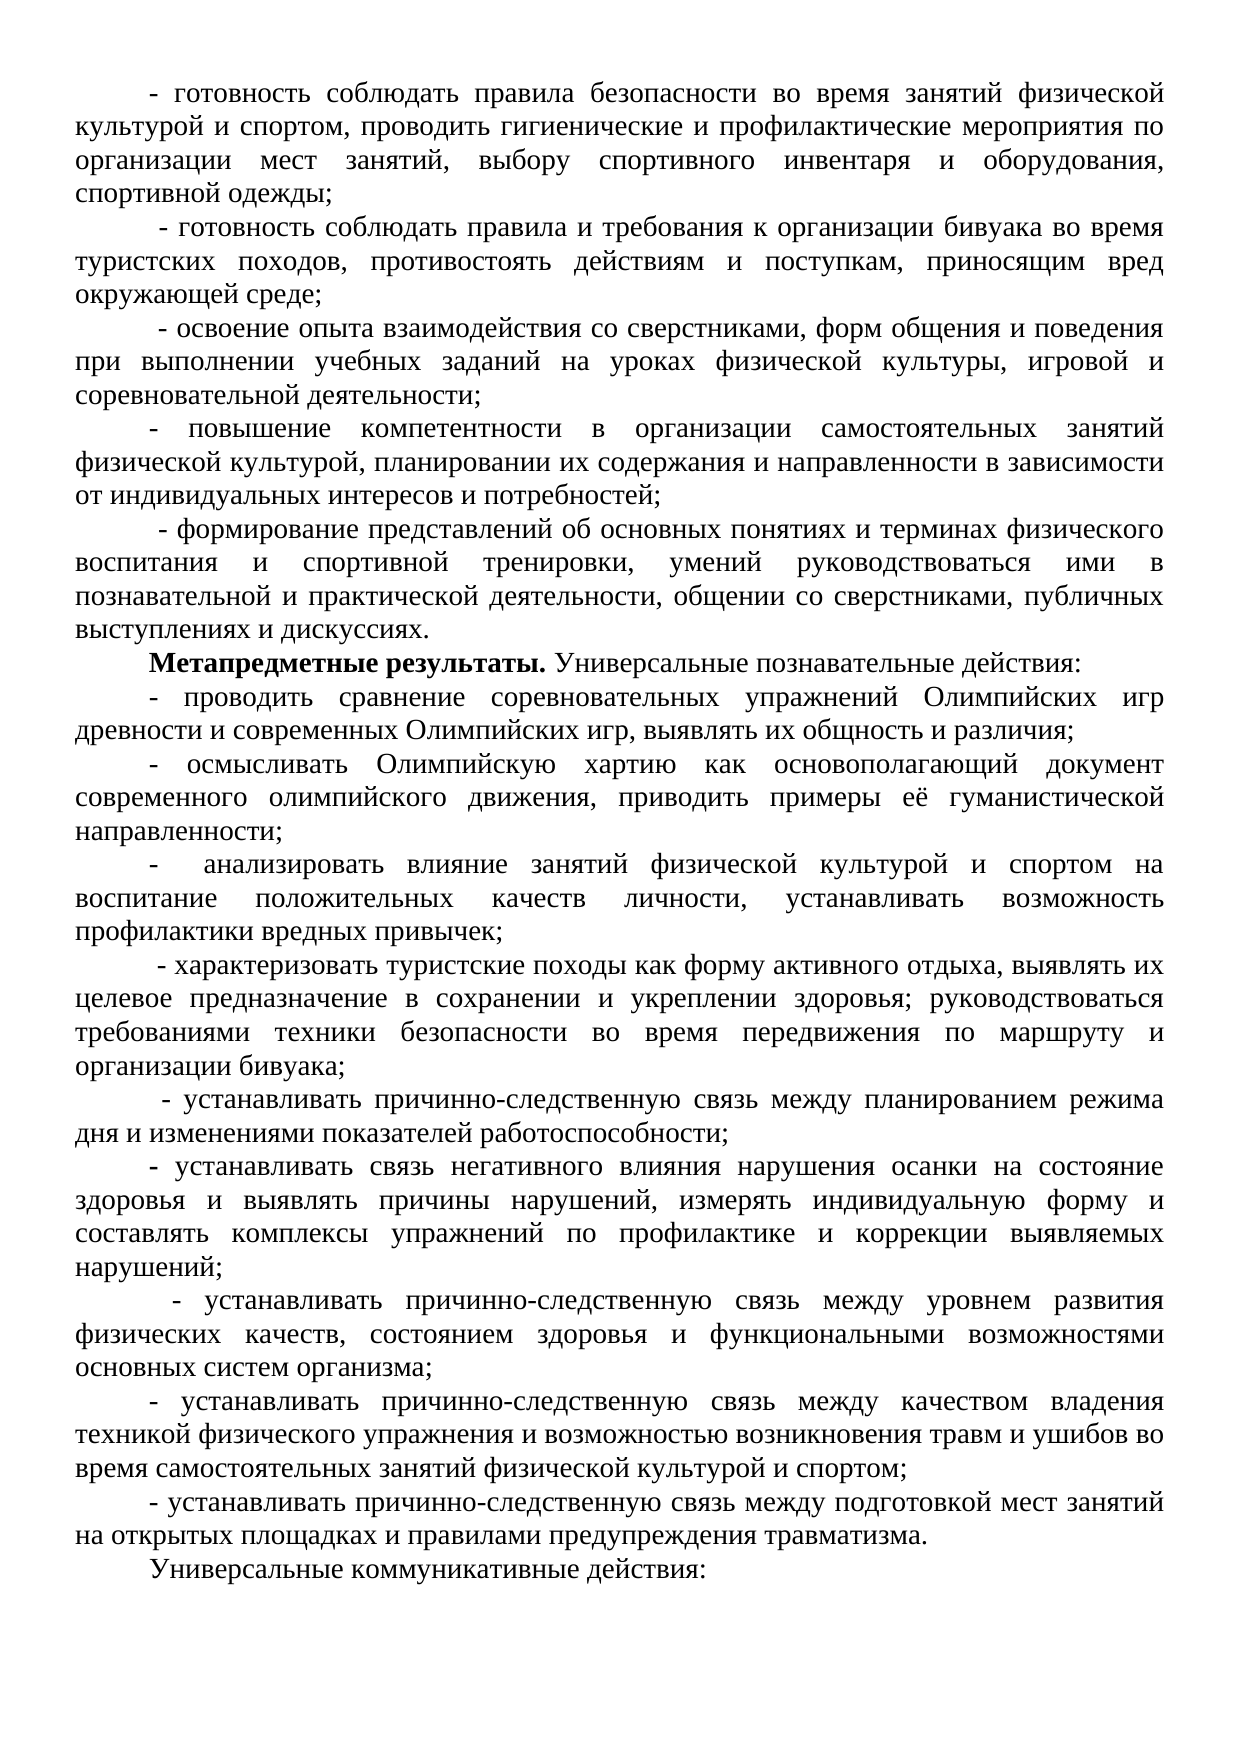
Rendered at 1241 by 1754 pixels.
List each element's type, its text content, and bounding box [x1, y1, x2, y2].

text - устанавливать причинно-следственную связь между подготовкой мест занятий на открытых площадках и правилами предупреждения травматизма. [75, 1484, 1165, 1551]
text Метапредметные результаты. Универсальные познавательные действия: [75, 645, 1165, 679]
text - повышение компетентности в организации самостоятельных занятий физической культурой, планировании их содержания и направленности в зависимости от индивидуальных интересов и потребностей; [75, 410, 1165, 511]
text - освоение опыта взаимодействия со сверстниками, форм общения и поведения при выполнении учебных заданий на уроках физической культуры, игровой и соревновательной деятельности; [75, 310, 1165, 410]
text - готовность соблюдать правила безопасности во время занятий физической культурой и спортом, проводить гигиенические и профилактические мероприятия по организации мест занятий, выбору спортивного инвентаря и оборудования, спортивной одежды; [75, 75, 1165, 209]
text - готовность соблюдать правила и требования к организации бивуака во время туристских походов, противостоять действиям и поступкам, приносящим вред окружающей среде; [75, 209, 1165, 310]
text - устанавливать причинно-следственную связь между уровнем развития физических качеств, состоянием здоровья и функциональными возможностями основных систем организма; [75, 1282, 1165, 1383]
text - осмысливать Олимпийскую хартию как основополагающий документ современного олимпийского движения, приводить примеры её гуманистической направленности; [75, 746, 1165, 846]
text Универсальные коммуникативные действия: [75, 1551, 1165, 1584]
text - формирование представлений об основных понятиях и терминах физического воспитания и спортивной тренировки, умений руководствоваться ими в познавательной и практической деятельности, общении со сверстниками, публичных выступлениях и дискуссиях. [75, 511, 1165, 645]
text - проводить сравнение соревновательных упражнений Олимпийских игр древности и современных Олимпийских игр, выявлять их общность и различия; [75, 679, 1165, 746]
text - характеризовать туристские походы как форму активного отдыха, выявлять их целевое предназначение в сохранении и укреплении здоровья; руководствоваться требованиями техники безопасности во время передвижения по маршруту и организации бивуака; [75, 947, 1165, 1081]
text - устанавливать связь негативного влияния нарушения осанки на состояние здоровья и выявлять причины нарушений, измерять индивидуальную форму и составлять комплексы упражнений по профилактике и коррекции выявляемых нарушений; [75, 1148, 1165, 1282]
text - устанавливать причинно-следственную связь между планированием режима дня и изменениями показателей работоспособности; [75, 1081, 1165, 1148]
text - устанавливать причинно-следственную связь между качеством владения техникой физического упражнения и возможностью возникновения травм и ушибов во время самостоятельных занятий физической культурой и спортом; [75, 1383, 1165, 1484]
text - анализировать влияние занятий физической культурой и спортом на воспитание положительных качеств личности, устанавливать возможность профилактики вредных привычек; [75, 846, 1165, 947]
